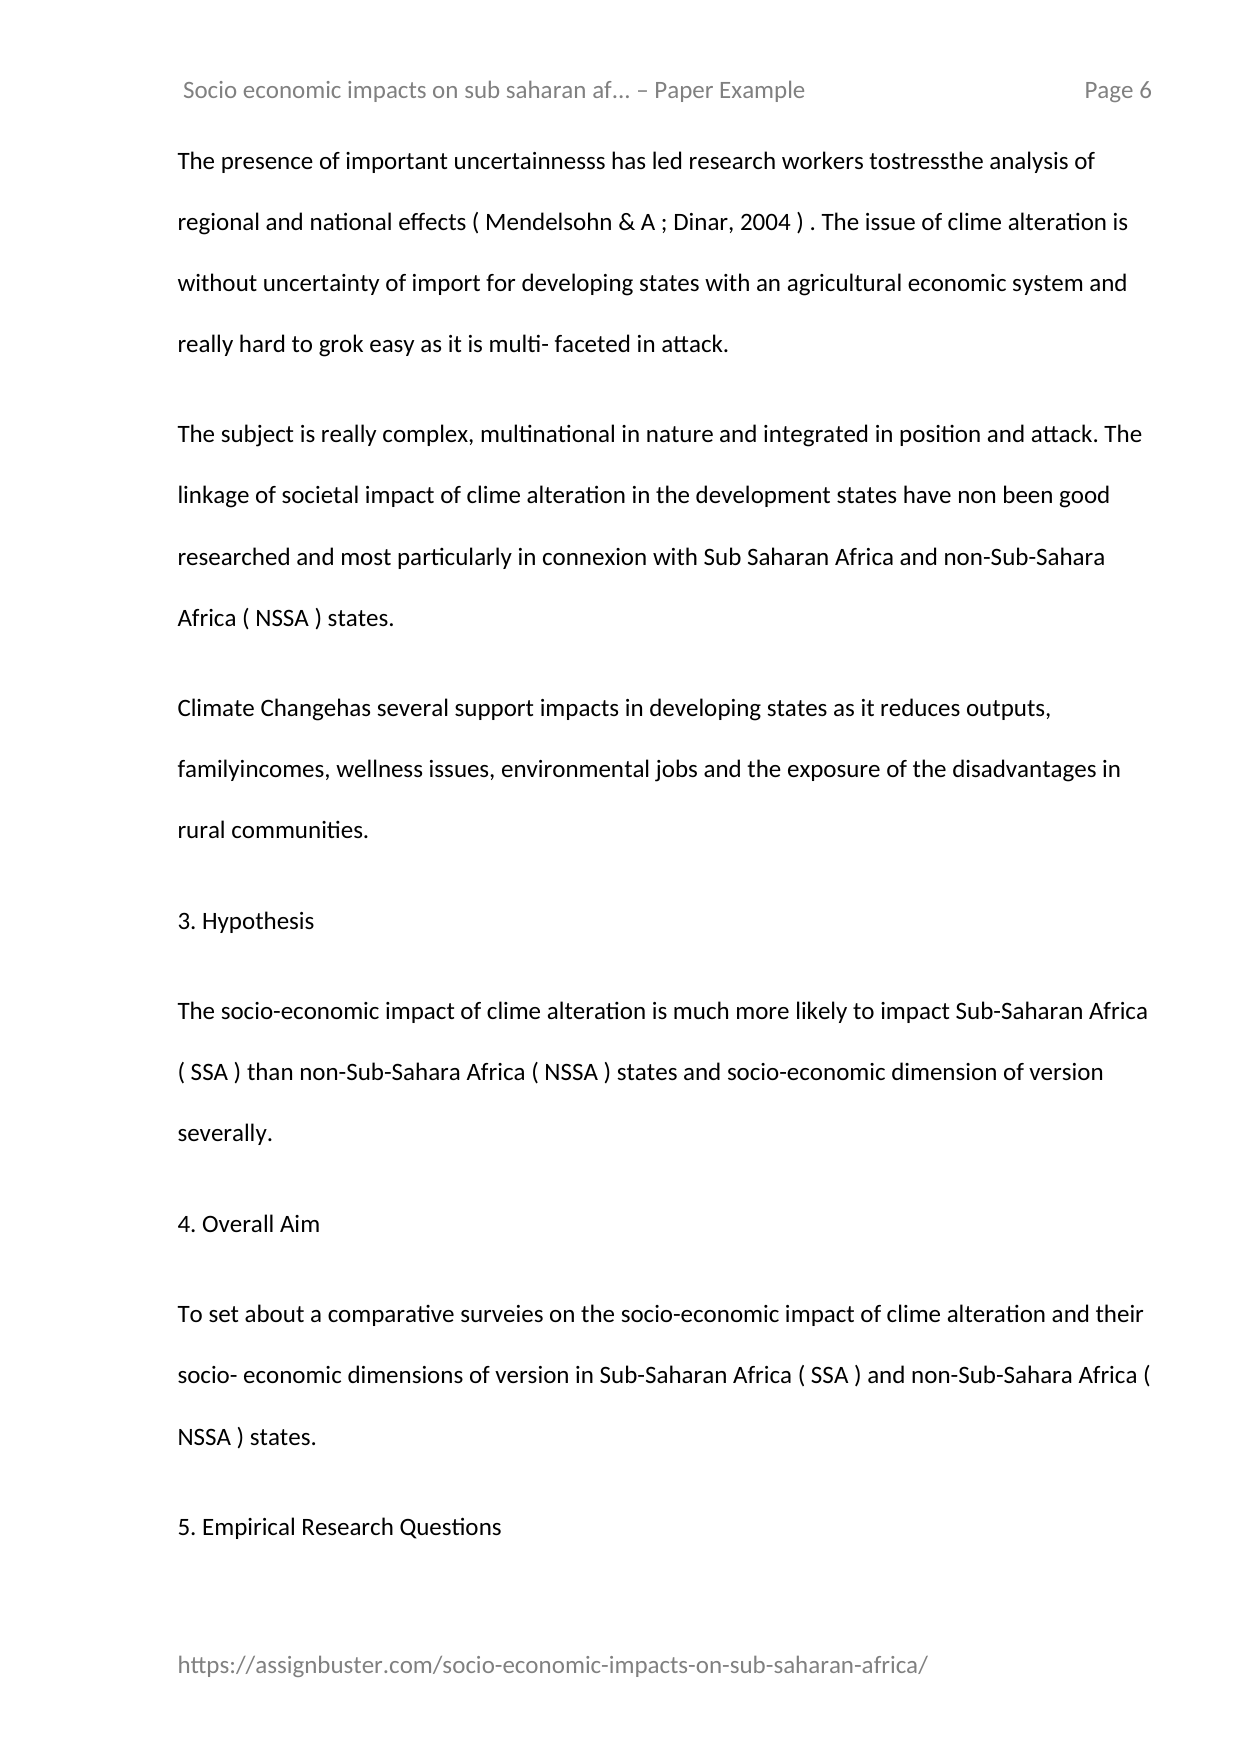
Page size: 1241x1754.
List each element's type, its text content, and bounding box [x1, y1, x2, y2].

text The presence of important uncertainnesss has led research workers tostressthe analysis of regional and national effects ( Mendelsohn & A ; Dinar, 2004 ) . The issue of clime alteration is without uncertainty of import for developing states with an agricultural economic system and really hard to grok easy as it is multi- faceted in attack. [177, 145, 1152, 359]
text The socio-economic impact of clime alteration is much more likely to impact Sub-Saharan Africa ( SSA ) than non-Sub-Sahara Africa ( NSSA ) states and socio-economic dimension of version severally. [177, 995, 1152, 1148]
text To set about a comparative surveies on the socio-economic impact of clime alteration and their socio- economic dimensions of version in Sub-Saharan Africa ( SSA ) and non-Sub-Sahara Africa ( NSSA ) states. [177, 1298, 1152, 1451]
text Climate Changehas several support impacts in developing states as it reduces outputs, familyincomes, wellness issues, environmental jobs and the exposure of the disadvantages in rural communities. [177, 692, 1152, 845]
text 5. Empirical Research Questions [177, 1511, 1152, 1542]
text 3. Hypothesis [177, 905, 1152, 935]
text The subject is really complex, multinational in nature and integrated in position and attack. The linkage of societal impact of clime alteration in the development states have non been good researched and most particularly in connexion with Sub Saharan Africa and non-Sub-Sahara Africa ( NSSA ) states. [177, 419, 1152, 632]
text 4. Overall Aim [177, 1208, 1152, 1238]
